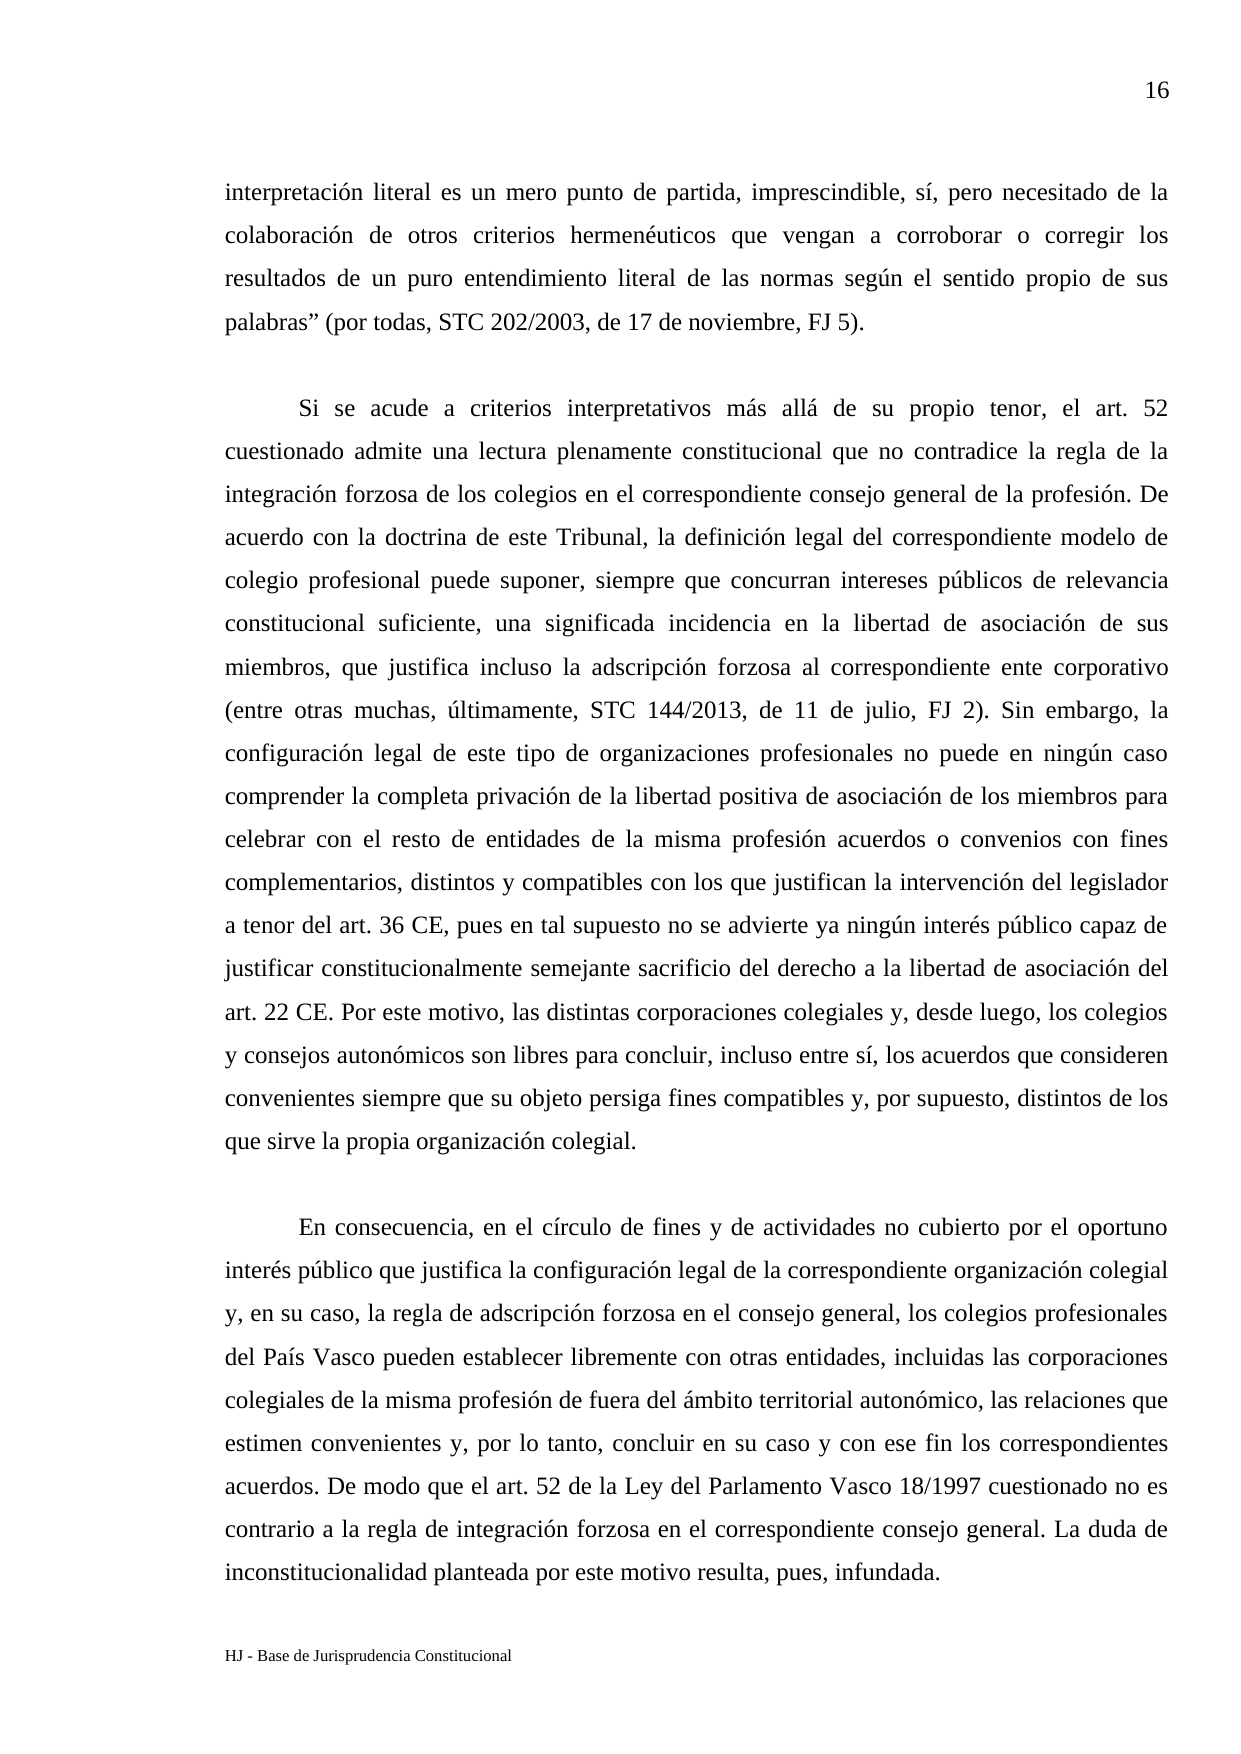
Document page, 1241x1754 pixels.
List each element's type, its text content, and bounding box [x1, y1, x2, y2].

text Si se acude a criterios interpretativos más allá de su propio tenor, el art. 52 cuestionado admite una lectura plenamente constitucional que no contradice la regla de la integración forzosa de los colegios en el correspondiente consejo general de la profesión. De acuerdo con la doctrina de este Tribunal, la definición legal del correspondiente modelo de colegio profesional puede suponer, siempre que concurran intereses públicos de relevancia constitucional suficiente, una significada incidencia en la libertad de asociación de sus miembros, que justifica incluso la adscripción forzosa al correspondiente ente corporativo (entre otras muchas, últimamente, STC 144/2013, de 11 de julio, FJ 2). Sin embargo, la configuración legal de este tipo de organizaciones profesionales no puede en ningún caso comprender la completa privación de la libertad positiva de asociación de los miembros para celebrar con el resto de entidades de la misma profesión acuerdos o convenios con fines complementarios, distintos y compatibles con los que justifican la intervención del legislador a tenor del art. 36 CE, pues en tal supuesto no se advierte ya ningún interés público capaz de justificar constitucionalmente semejante sacrificio del derecho a la libertad de asociación del art. 22 CE. Por este motivo, las distintas corporaciones colegiales y, desde luego, los colegios y consejos autonómicos son libres para concluir, incluso entre sí, los acuerdos que consideren convenientes siempre que su objeto persiga fines compatibles y, por supuesto, distintos de los que sirve la propia organización colegial. [224, 393, 1169, 1155]
text En consecuencia, en el círculo de fines y de actividades no cubierto por el oportuno interés público que justifica la configuración legal de la correspondiente organización colegial y, en su caso, la regla de adscripción forzosa en el consejo general, los colegios profesionales del País Vasco pueden establecer libremente con otras entidades, incluidas las corporaciones colegiales de la misma profesión de fuera del ámbito territorial autonómico, las relaciones que estimen convenientes y, por lo tanto, concluir en su caso y con ese fin los correspondientes acuerdos. De modo que el art. 52 de la Ley del Parlamento Vasco 18/1997 cuestionado no es contrario a la regla de integración forzosa en el correspondiente consejo general. La duda de inconstitucionalidad planteada por este motivo resulta, pues, infundada. [224, 1212, 1169, 1586]
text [224, 177, 1169, 335]
